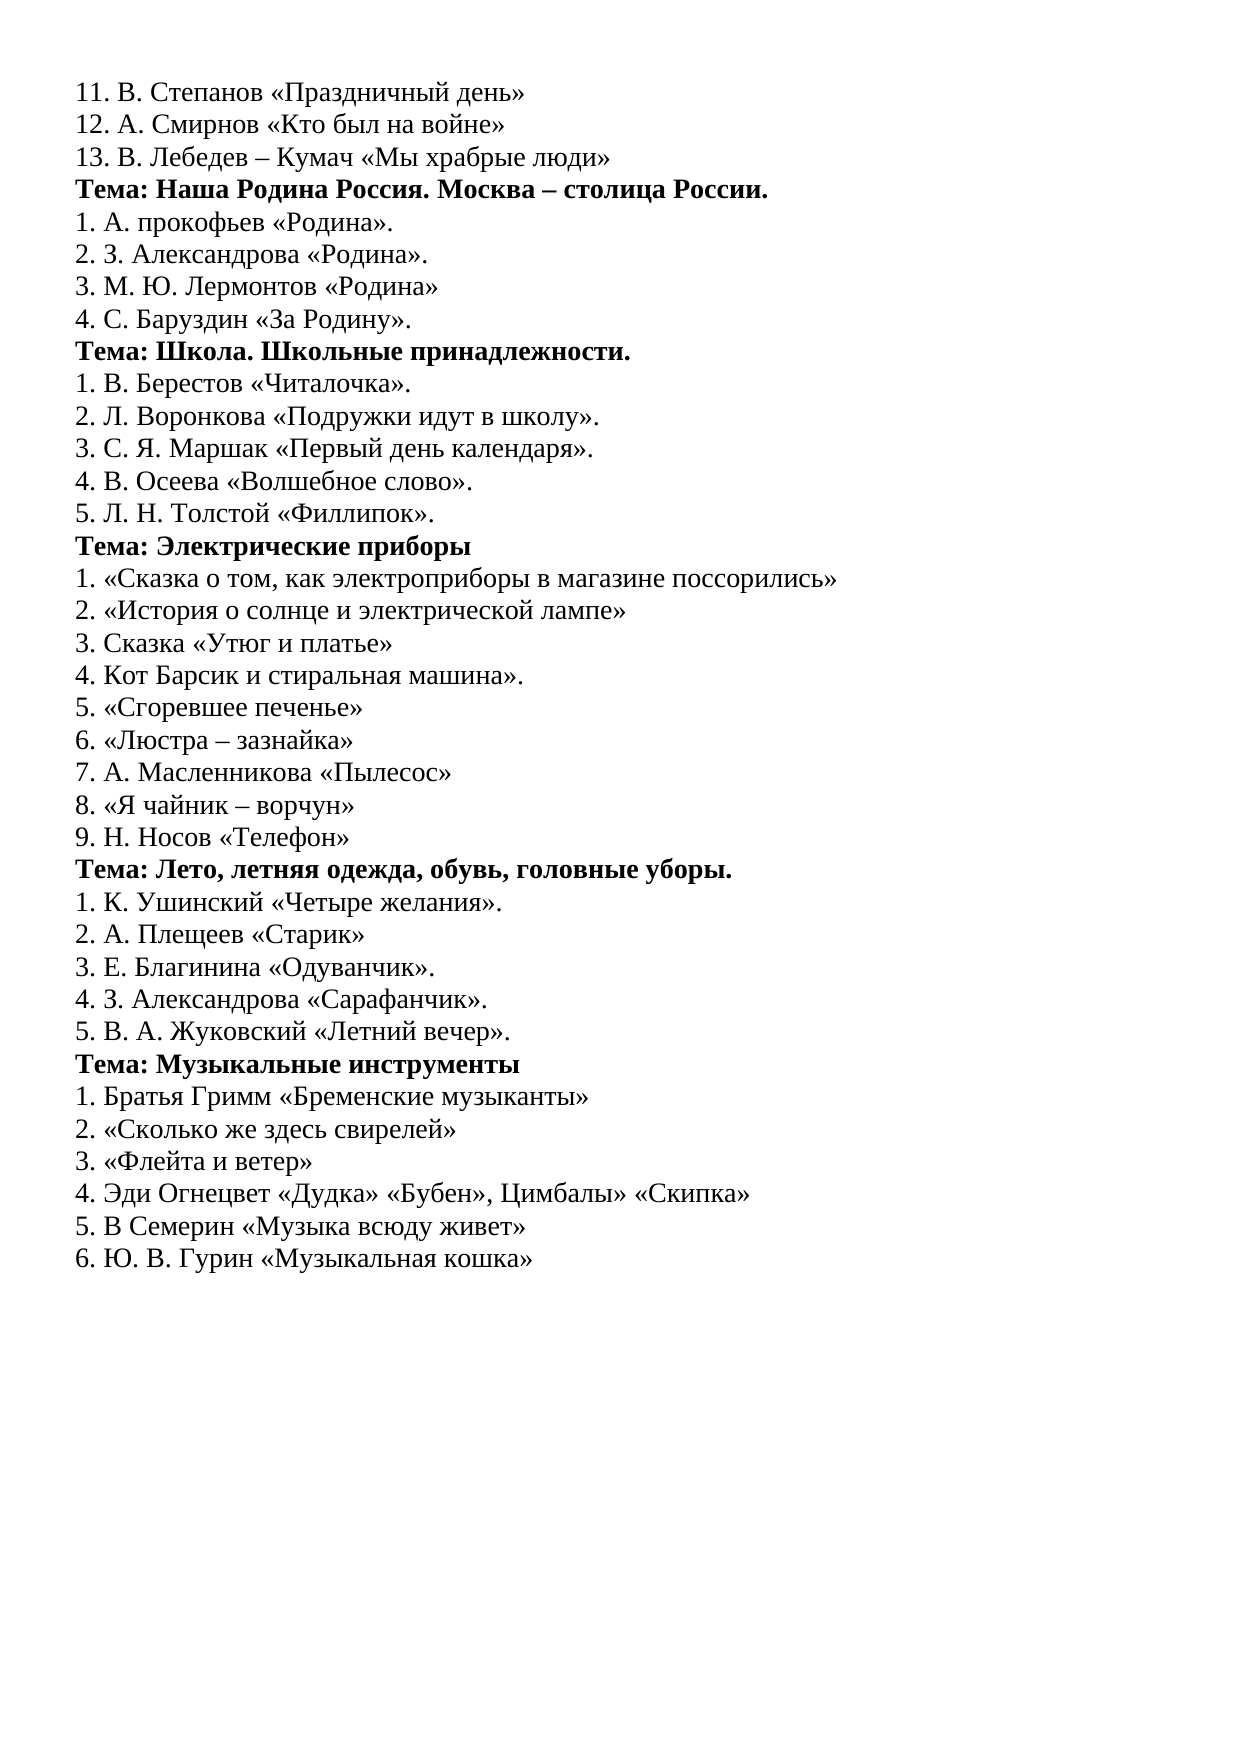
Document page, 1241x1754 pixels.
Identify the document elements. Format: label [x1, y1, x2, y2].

text [75, 75, 1165, 1302]
